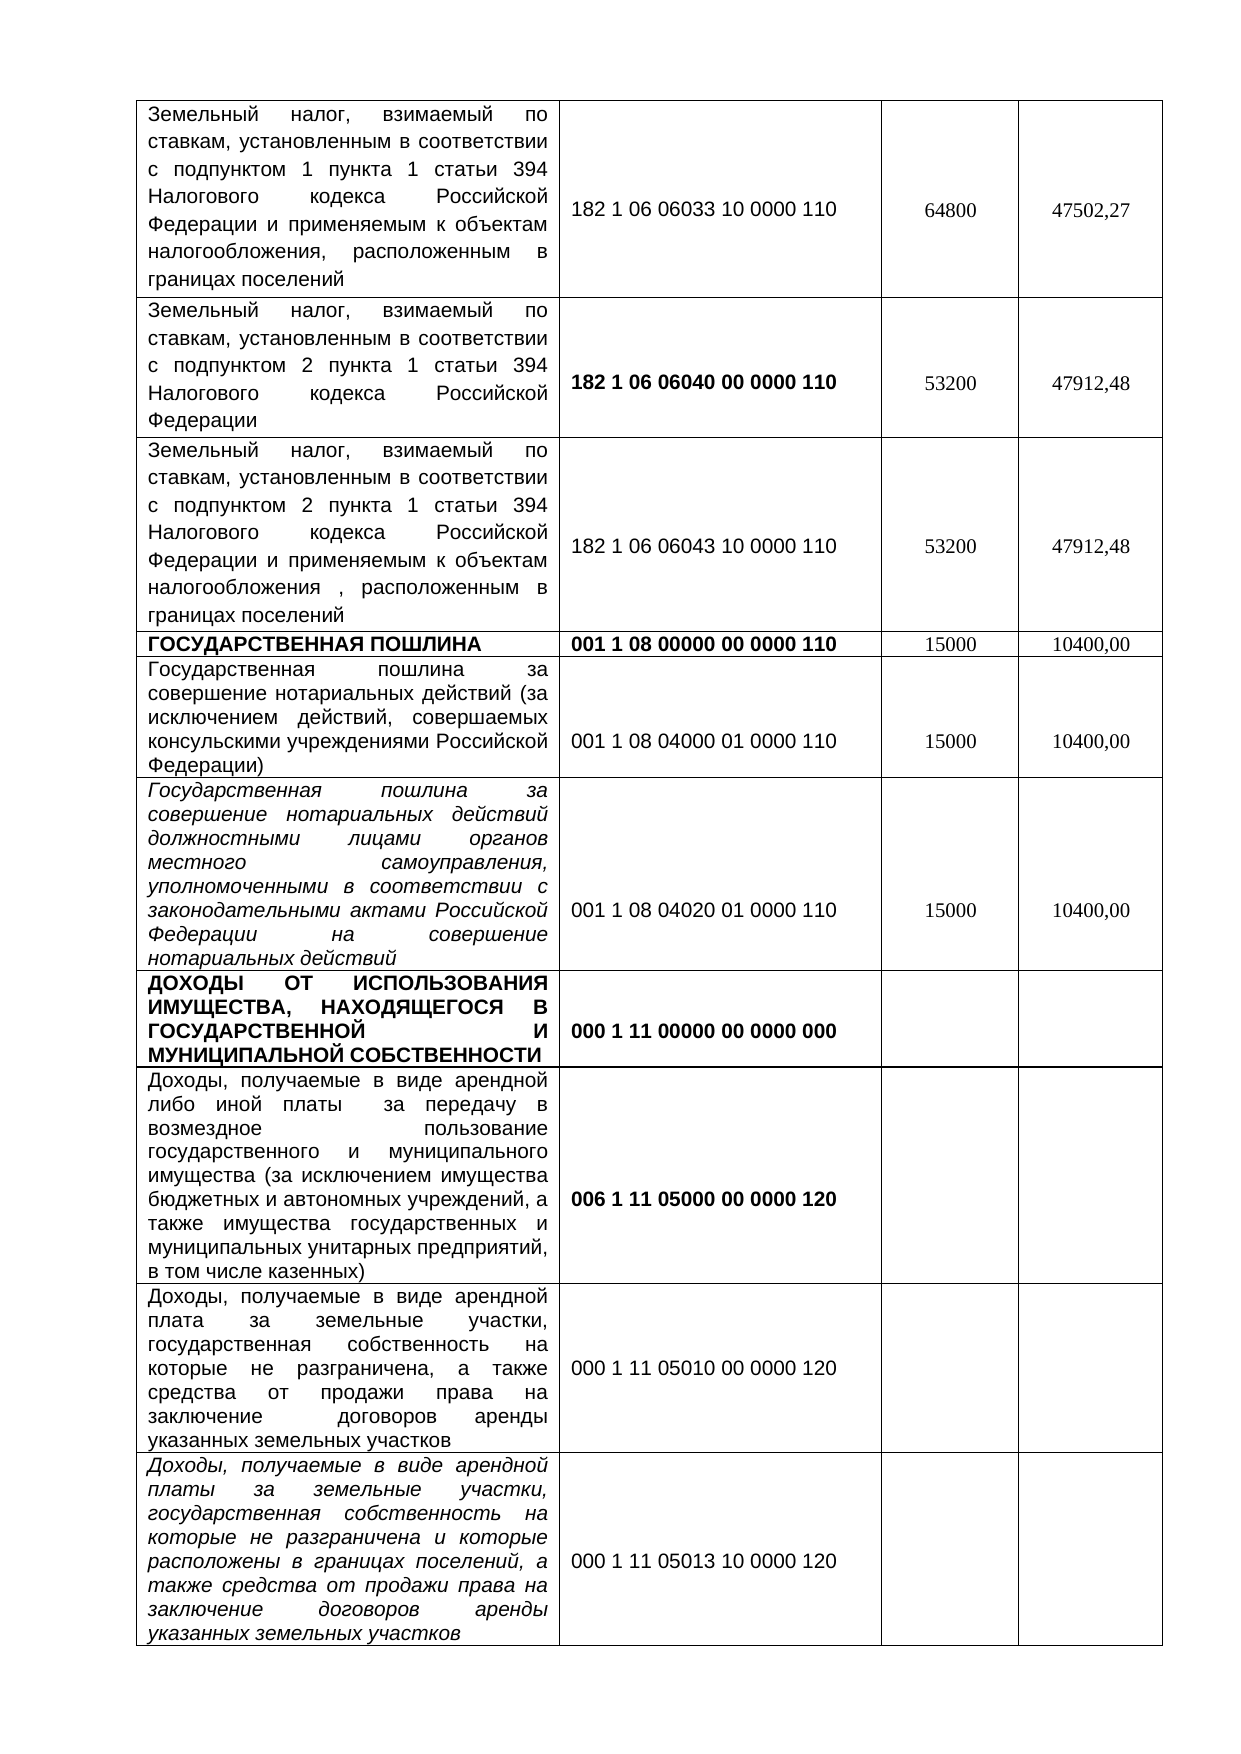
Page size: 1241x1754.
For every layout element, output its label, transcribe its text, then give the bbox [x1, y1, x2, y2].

table_cell 64800 [882, 101, 1018, 297]
table_cell ГОСУДАРСТВЕННАЯ ПОШЛИНА [137, 632, 559, 656]
table_cell 47502,27 [1019, 101, 1162, 297]
table_cell 15000 [882, 632, 1018, 656]
table_cell 53200 [882, 438, 1018, 631]
table_cell [1019, 1068, 1162, 1283]
table_cell Земельный налог, взимаемый по ставкам, установленным в соответствии с подпунктом 2 пункта 1 статьи 394 Налогового кодекса Российской Федерации [137, 298, 559, 437]
table_cell Доходы, получаемые в виде арендной плата за земельные участки, государственная собственность на которые не разграничена, а также средства от продажи права на заключение договоров аренды указанных земельных участков [137, 1284, 559, 1452]
table_cell [1019, 971, 1162, 1066]
table_cell 182 1 06 06040 00 0000 110 [560, 298, 881, 437]
table_cell Доходы, получаемые в виде арендной либо иной платы за передачу в возмездное пользование государственного и муниципального имущества (за исключением имущества бюджетных и автономных учреждений, а также имущества государственных и муниципальных унитарных предприятий, в том числе казенных) [137, 1068, 559, 1283]
table_cell 15000 [882, 657, 1018, 777]
table_cell Доходы, получаемые в виде арендной платы за земельные участки, государственная собственность на которые не разграничена и которые расположены в границах поселений, а также средства от продажи права на заключение договоров аренды указанных земельных участков [137, 1453, 559, 1644]
table_cell 10400,00 [1019, 632, 1162, 656]
table_cell [882, 1453, 1018, 1644]
table_cell 182 1 06 06033 10 0000 110 [560, 101, 881, 297]
table_cell 000 1 11 05013 10 0000 120 [560, 1453, 881, 1644]
table_cell ДОХОДЫ ОТ ИСПОЛЬЗОВАНИЯ ИМУЩЕСТВА, НАХОДЯЩЕГОСЯ В ГОСУДАРСТВЕННОЙ И МУНИЦИПАЛЬНОЙ СОБСТВЕННОСТИ [137, 971, 559, 1066]
table_cell [1019, 1284, 1162, 1452]
table_cell [1019, 1453, 1162, 1644]
table_cell 001 1 08 00000 00 0000 110 [560, 632, 881, 656]
table_cell 000 1 11 00000 00 0000 000 [560, 971, 881, 1066]
table_cell Государственная пошлина за совершение нотариальных действий должностными лицами органов местного самоуправления, уполномоченными в соответствии с законодательными актами Российской Федерации на совершение нотариальных действий [137, 778, 559, 969]
table_cell 182 1 06 06043 10 0000 110 [560, 438, 881, 631]
table_cell [882, 1068, 1018, 1283]
table_cell [882, 971, 1018, 1066]
table_cell Земельный налог, взимаемый по ставкам, установленным в соответствии с подпунктом 2 пункта 1 статьи 394 Налогового кодекса Российской Федерации и применяемым к объектам налогообложения , расположенным в границах поселений [137, 438, 559, 631]
table_cell 53200 [882, 298, 1018, 437]
table_cell 000 1 11 05010 00 0000 120 [560, 1284, 881, 1452]
table_cell 47912,48 [1019, 298, 1162, 437]
table_cell [882, 1284, 1018, 1452]
table_cell 001 1 08 04000 01 0000 110 [560, 657, 881, 777]
table_cell 10400,00 [1019, 778, 1162, 969]
table_cell Земельный налог, взимаемый по ставкам, установленным в соответствии с подпунктом 1 пункта 1 статьи 394 Налогового кодекса Российской Федерации и применяемым к объектам налогообложения, расположенным в границах поселений [137, 101, 559, 297]
table_cell 001 1 08 04020 01 0000 110 [560, 778, 881, 969]
table_cell 10400,00 [1019, 657, 1162, 777]
table_cell 006 1 11 05000 00 0000 120 [560, 1068, 881, 1283]
table_cell Государственная пошлина за совершение нотариальных действий (за исключением действий, совершаемых консульскими учреждениями Российской Федерации) [137, 657, 559, 777]
table_cell 47912,48 [1019, 438, 1162, 631]
table_cell 15000 [882, 778, 1018, 969]
